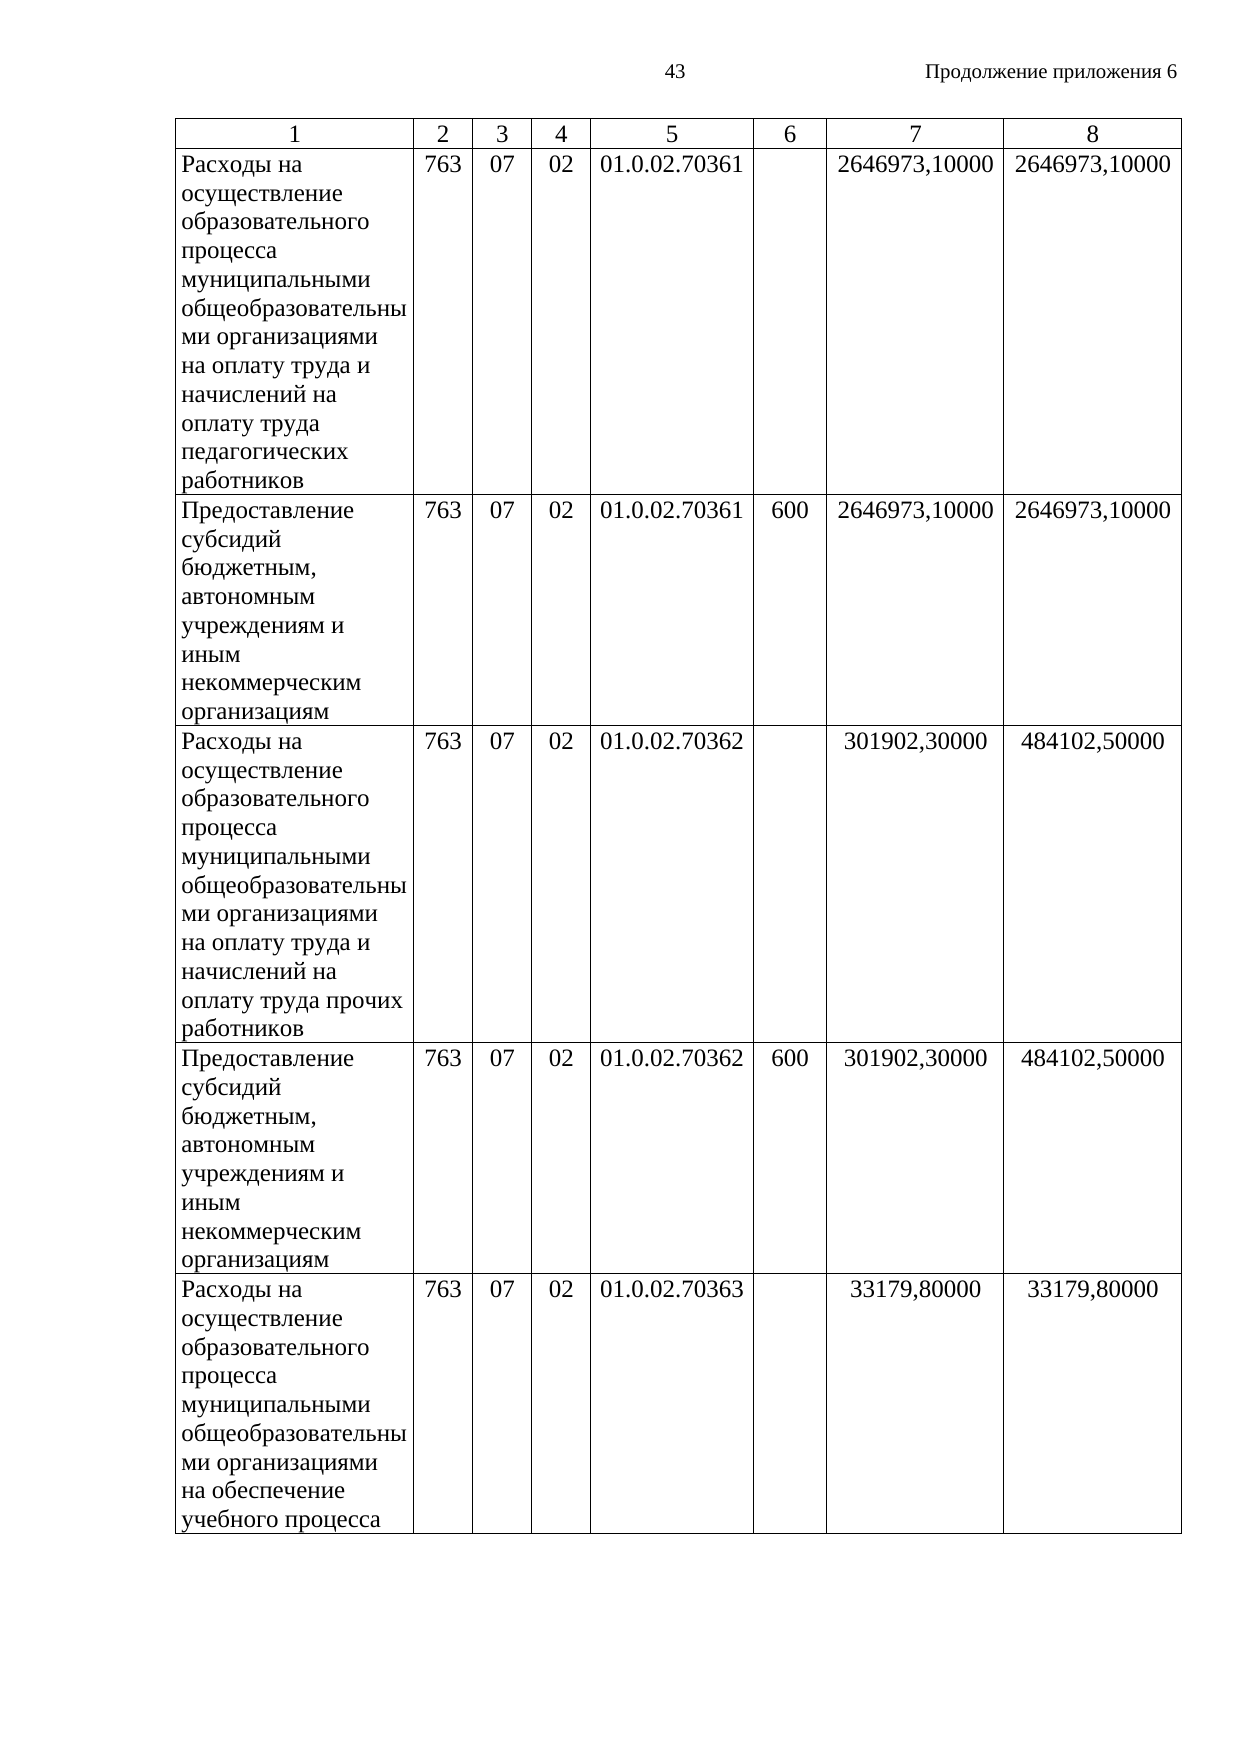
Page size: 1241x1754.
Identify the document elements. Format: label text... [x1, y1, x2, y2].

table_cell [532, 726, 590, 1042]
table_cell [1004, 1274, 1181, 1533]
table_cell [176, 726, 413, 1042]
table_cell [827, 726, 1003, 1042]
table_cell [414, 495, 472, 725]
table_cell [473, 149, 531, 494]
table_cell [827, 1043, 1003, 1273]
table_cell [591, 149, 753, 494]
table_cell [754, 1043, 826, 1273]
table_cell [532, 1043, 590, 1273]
table_header 1 [176, 119, 413, 148]
table_header 5 [591, 119, 753, 148]
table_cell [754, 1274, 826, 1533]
table_header 4 [532, 119, 590, 148]
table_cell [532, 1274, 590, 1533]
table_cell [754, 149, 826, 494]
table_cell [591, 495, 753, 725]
table_header 3 [473, 119, 531, 148]
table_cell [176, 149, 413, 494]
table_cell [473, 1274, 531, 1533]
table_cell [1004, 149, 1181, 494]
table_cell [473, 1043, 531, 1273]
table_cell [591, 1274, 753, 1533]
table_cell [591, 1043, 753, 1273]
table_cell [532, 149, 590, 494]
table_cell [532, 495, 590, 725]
table_header 7 [827, 119, 1003, 148]
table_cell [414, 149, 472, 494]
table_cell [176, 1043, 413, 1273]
table_header 6 [754, 119, 826, 148]
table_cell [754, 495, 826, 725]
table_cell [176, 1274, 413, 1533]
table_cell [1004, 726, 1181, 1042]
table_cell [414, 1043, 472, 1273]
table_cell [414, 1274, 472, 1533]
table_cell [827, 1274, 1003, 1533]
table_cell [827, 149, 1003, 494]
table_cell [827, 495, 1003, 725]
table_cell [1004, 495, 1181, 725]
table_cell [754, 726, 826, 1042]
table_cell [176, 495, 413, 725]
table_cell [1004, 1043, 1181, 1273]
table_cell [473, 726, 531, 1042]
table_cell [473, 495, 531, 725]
table_header 8 [1004, 119, 1181, 148]
table_header 2 [414, 119, 472, 148]
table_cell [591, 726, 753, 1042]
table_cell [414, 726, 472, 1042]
